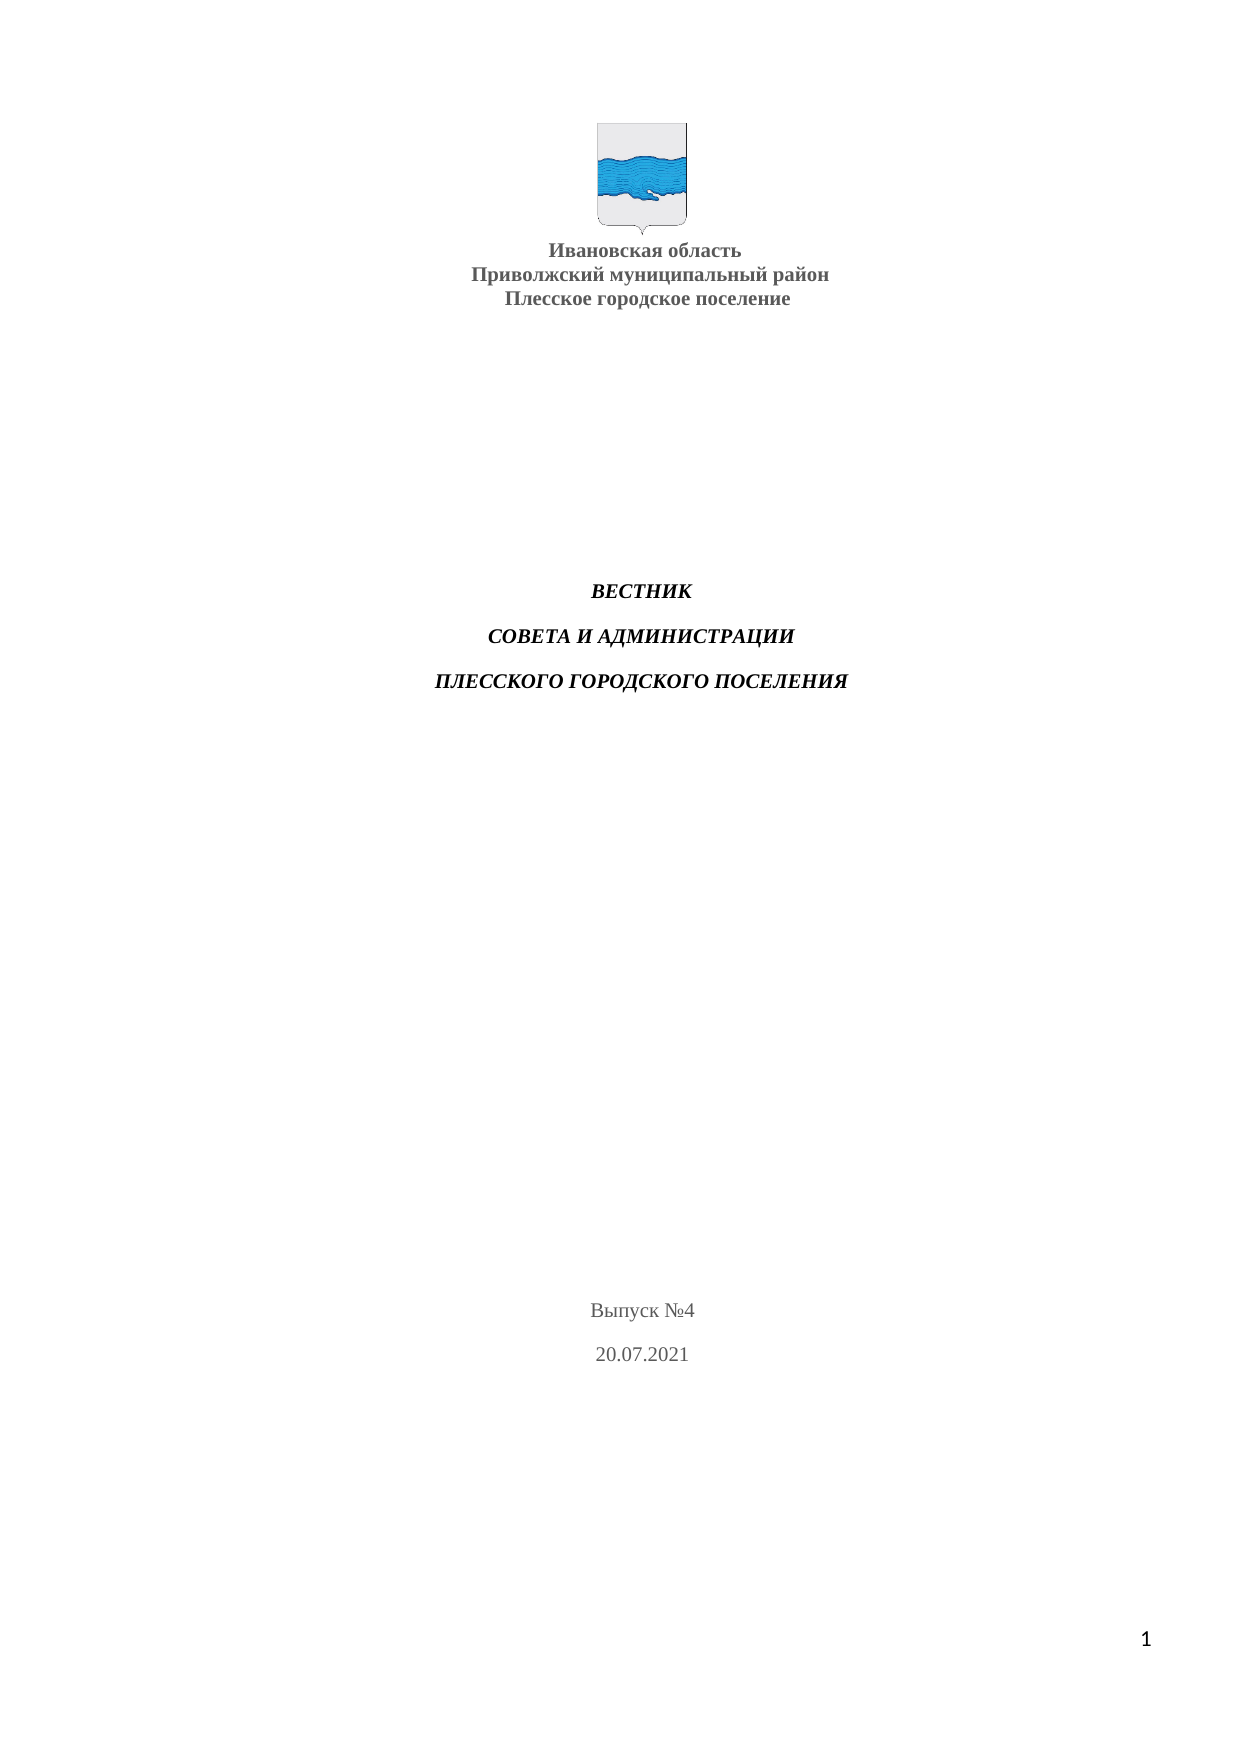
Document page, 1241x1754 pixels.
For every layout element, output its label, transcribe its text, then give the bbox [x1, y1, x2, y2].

text ВЕСТНИК [133, 579, 1152, 603]
text СОВЕТА И АДМИНИСТРАЦИИ [133, 624, 1152, 648]
text Приволжский муниципальный район [133, 262, 1152, 286]
picture [593, 122, 692, 238]
text ПЛЕССКОГО ГОРОДСКОГО ПОСЕЛЕНИЯ [133, 669, 1152, 693]
text 20.07.2021 [133, 1342, 1152, 1366]
text Плесское городское поселение [133, 286, 1152, 310]
text Выпуск №4 [133, 1297, 1152, 1322]
text Ивановская область [133, 238, 1152, 262]
